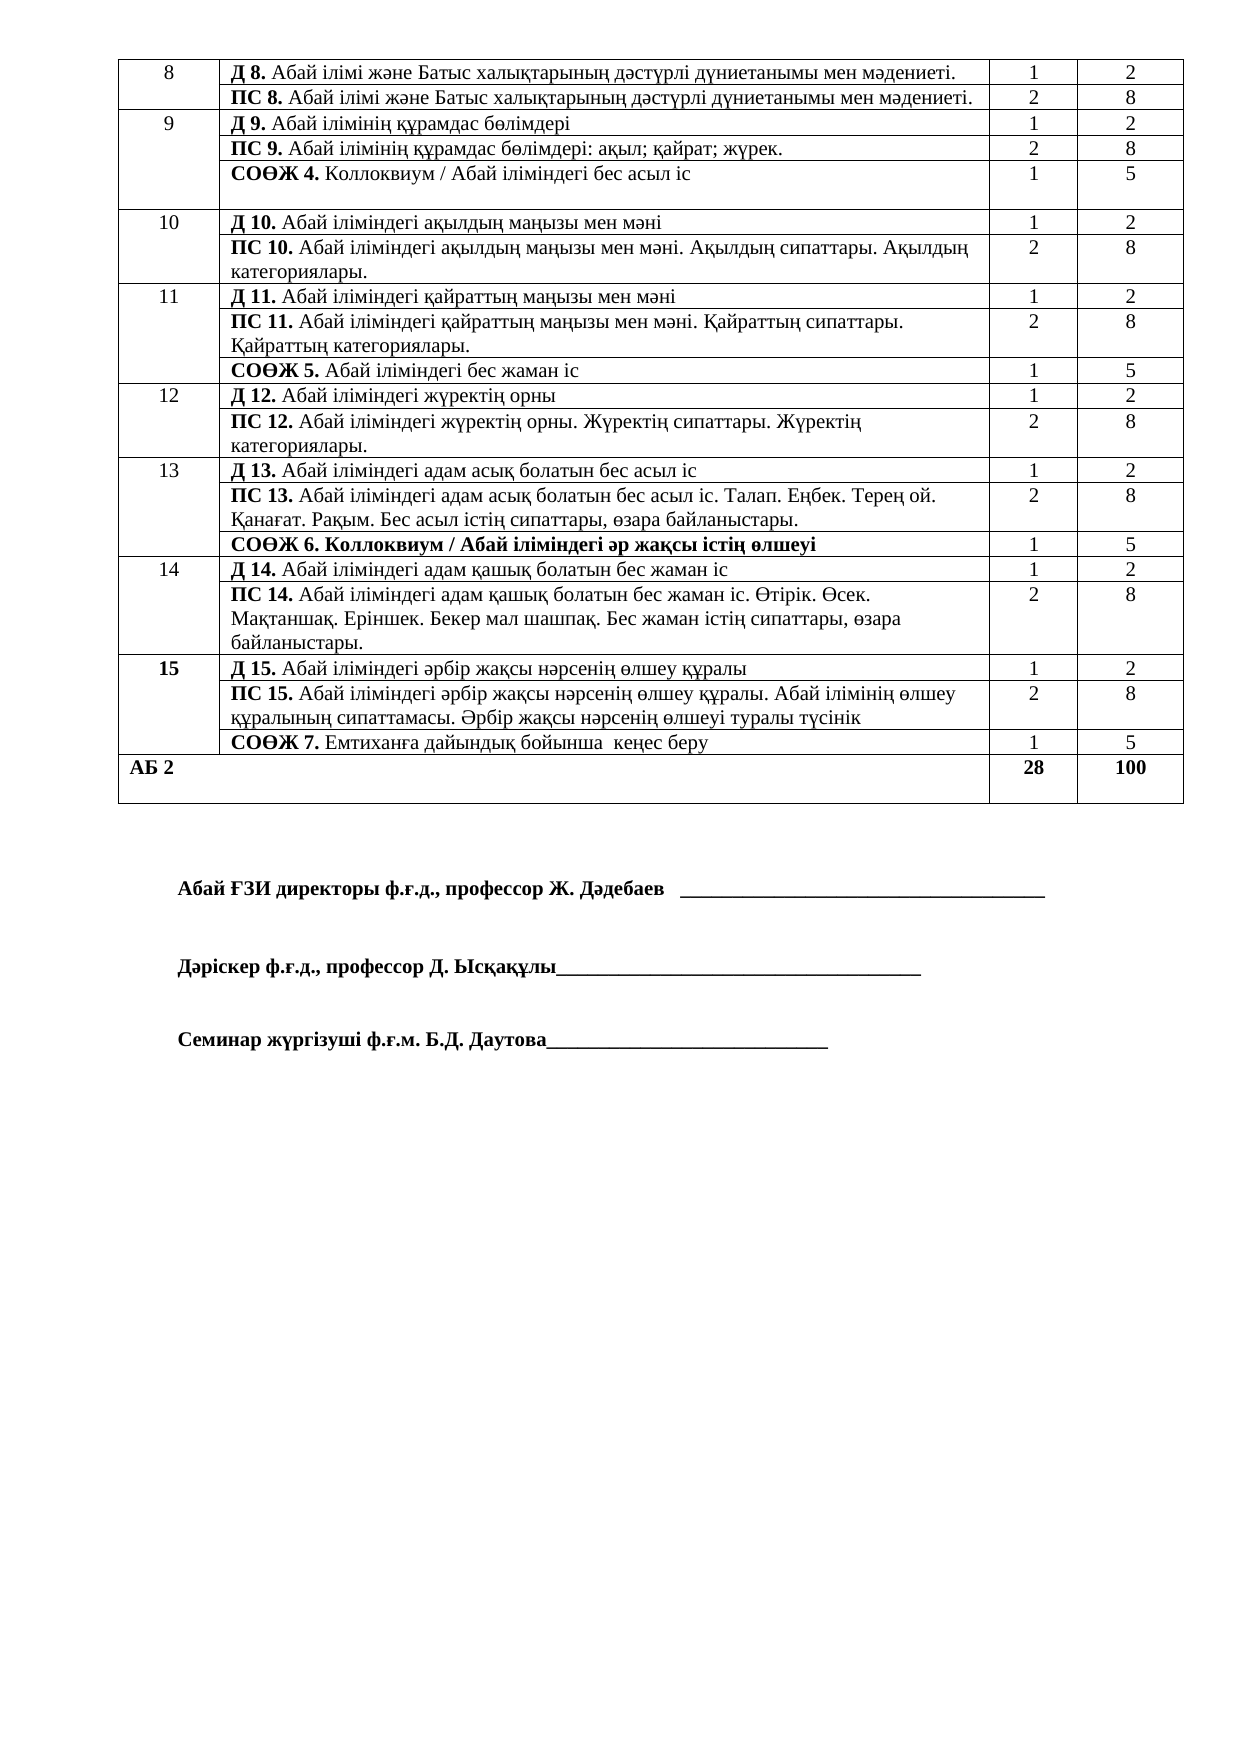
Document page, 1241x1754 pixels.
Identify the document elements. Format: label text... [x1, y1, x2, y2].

table_cell ПС 14. Абай іліміндегі адам қашық болатын бес жаман іс. Өтірік. Өсек. Мақтаншақ. Еріншек. Бекер мал шашпақ. Бес жаман істің сипаттары, өзара байланыстары. [220, 582, 989, 654]
table_cell 1 [990, 110, 1077, 134]
table_cell 2 [1078, 655, 1183, 679]
table_cell ПС 13. Абай іліміндегі адам асық болатын бес асыл іс. Талап. Еңбек. Терең ой. Қанағат. Рақым. Бес асыл істің сипаттары, өзара байланыстары. [220, 483, 989, 531]
table_cell 8 [1078, 136, 1183, 159]
table_cell 1 [990, 655, 1077, 679]
table_cell 1 [990, 161, 1077, 209]
table_cell Д 15. Абай іліміндегі әрбір жақсы нәрсенің өлшеу құралы [220, 655, 989, 679]
table_cell 5 [1078, 532, 1183, 556]
table_cell 2 [990, 483, 1077, 531]
table_cell 8 [1078, 309, 1183, 357]
text Семинар жүргізуші ф.ғ.м. Б.Д. Даутова___________________________ [177, 1027, 1152, 1051]
table_cell 1 [990, 358, 1077, 382]
table_cell 1 [990, 557, 1077, 581]
table_cell 5 [1078, 730, 1183, 754]
table_cell 8 [1078, 409, 1183, 457]
table_cell Д 12. Абай іліміндегі жүректің орны [220, 384, 989, 407]
table_cell Д 8. Абай ілімі және Батыс халықтарының дәстүрлі дүниетанымы мен мәдениеті. [220, 60, 989, 84]
table_cell Д 10. Абай іліміндегі ақылдың маңызы мен мәні [220, 210, 989, 234]
table_cell Д 13. Абай іліміндегі адам асық болатын бес асыл іс [220, 458, 989, 482]
table_cell 2 [990, 409, 1077, 457]
table_cell 2 [990, 681, 1077, 729]
table_cell 13 [119, 458, 219, 556]
table_cell 8 [1078, 681, 1183, 729]
table_cell 8 [119, 60, 219, 109]
table_cell ПС 9. Абай ілімінің құрамдас бөлімдері: ақыл; қайрат; жүрек. [220, 136, 989, 159]
table_cell 10 [119, 210, 219, 283]
table_cell 2 [1078, 284, 1183, 308]
table_cell 1 [990, 458, 1077, 482]
table_cell 1 [990, 210, 1077, 234]
table_cell Д 14. Абай іліміндегі адам қашық болатын бес жаман іс [220, 557, 989, 581]
table_cell АБ 2 [119, 755, 989, 803]
text Дәріскер ф.ғ.д., профессор Д. Ысқақұлы___________________________________ [177, 954, 1152, 978]
table_cell ПС 15. Абай іліміндегі әрбір жақсы нәрсенің өлшеу құралы. Абай ілімінің өлшеу құралының сипаттамасы. Әрбір жақсы нәрсенің өлшеуі туралы түсінік [220, 681, 989, 729]
table_cell 8 [1078, 85, 1183, 109]
table_cell 5 [1078, 161, 1183, 209]
table_cell 28 [990, 755, 1077, 803]
table_cell 2 [990, 235, 1077, 283]
table_cell 8 [1078, 582, 1183, 654]
table_cell 1 [990, 532, 1077, 556]
table_cell 12 [119, 384, 219, 457]
table_cell 2 [990, 309, 1077, 357]
table_cell 1 [990, 284, 1077, 308]
table_cell 11 [119, 284, 219, 382]
table_cell Д 11. Абай іліміндегі қайраттың маңызы мен мәні [220, 284, 989, 308]
table_cell 14 [119, 557, 219, 654]
text Абай ҒЗИ директоры ф.ғ.д., профессор Ж. Дәдебаев ___________________________________ [177, 876, 1152, 900]
table_cell Д 9. Абай ілімінің құрамдас бөлімдері [220, 110, 989, 134]
table_cell 2 [1078, 384, 1183, 407]
table_cell СОӨЖ 7. Емтиханға дайындық бойынша кеңес беру [220, 730, 989, 754]
table_cell 2 [1078, 60, 1183, 84]
table_cell 8 [1078, 235, 1183, 283]
table_cell СОӨЖ 6. Коллоквиум / Абай іліміндегі әр жақсы істің өлшеуі [220, 532, 989, 556]
table_cell 2 [1078, 110, 1183, 134]
table_cell 1 [990, 730, 1077, 754]
table_cell 2 [1078, 557, 1183, 581]
table_cell СОӨЖ 4. Коллоквиум / Абай іліміндегі бес асыл іс [220, 161, 989, 209]
table_cell 9 [119, 110, 219, 209]
table_cell 2 [990, 85, 1077, 109]
table_cell 2 [1078, 210, 1183, 234]
table_cell 2 [990, 582, 1077, 654]
table_cell 100 [1078, 755, 1183, 803]
table_cell 15 [119, 655, 219, 754]
table_cell ПС 11. Абай іліміндегі қайраттың маңызы мен мәні. Қайраттың сипаттары. Қайраттың категориялары. [220, 309, 989, 357]
table_cell 1 [990, 60, 1077, 84]
table_cell 5 [1078, 358, 1183, 382]
table_cell 2 [990, 136, 1077, 159]
table_cell СОӨЖ 5. Абай іліміндегі бес жаман іс [220, 358, 989, 382]
table_cell ПС 12. Абай іліміндегі жүректің орны. Жүректің сипаттары. Жүректің категориялары. [220, 409, 989, 457]
table_cell 8 [1078, 483, 1183, 531]
table_cell 2 [1078, 458, 1183, 482]
table_cell 1 [990, 384, 1077, 407]
table_cell ПС 10. Абай іліміндегі ақылдың маңызы мен мәні. Ақылдың сипаттары. Ақылдың категориялары. [220, 235, 989, 283]
table_cell ПС 8. Абай ілімі және Батыс халықтарының дәстүрлі дүниетанымы мен мәдениеті. [220, 85, 989, 109]
